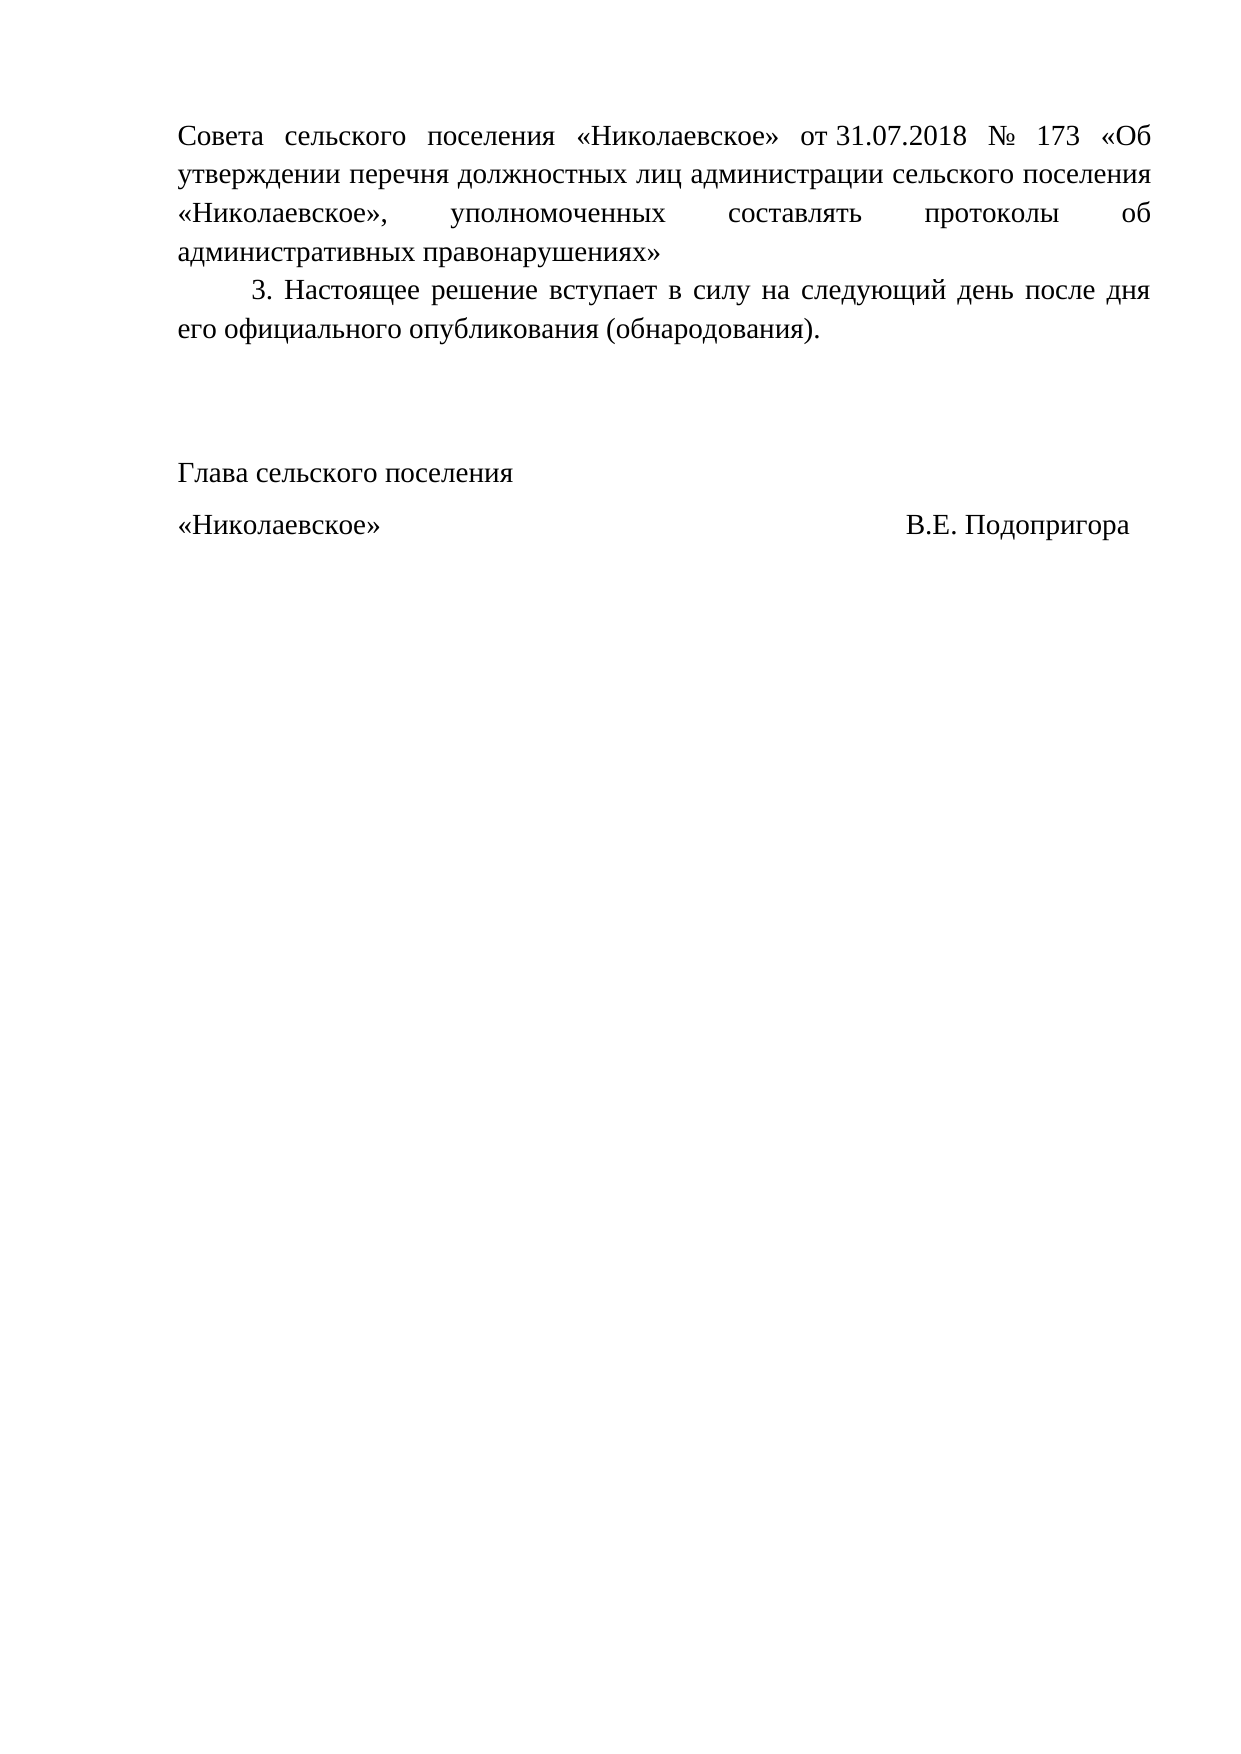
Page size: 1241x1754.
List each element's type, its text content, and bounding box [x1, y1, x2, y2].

text 3. Настоящее решение вступает в силу на следующий день после дня его официального опубликования (обнародования). [177, 272, 1152, 344]
text «Николаевское» В.Е. Подопригора [177, 507, 1152, 541]
text Глава сельского поселения [177, 455, 1152, 488]
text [177, 118, 1152, 267]
